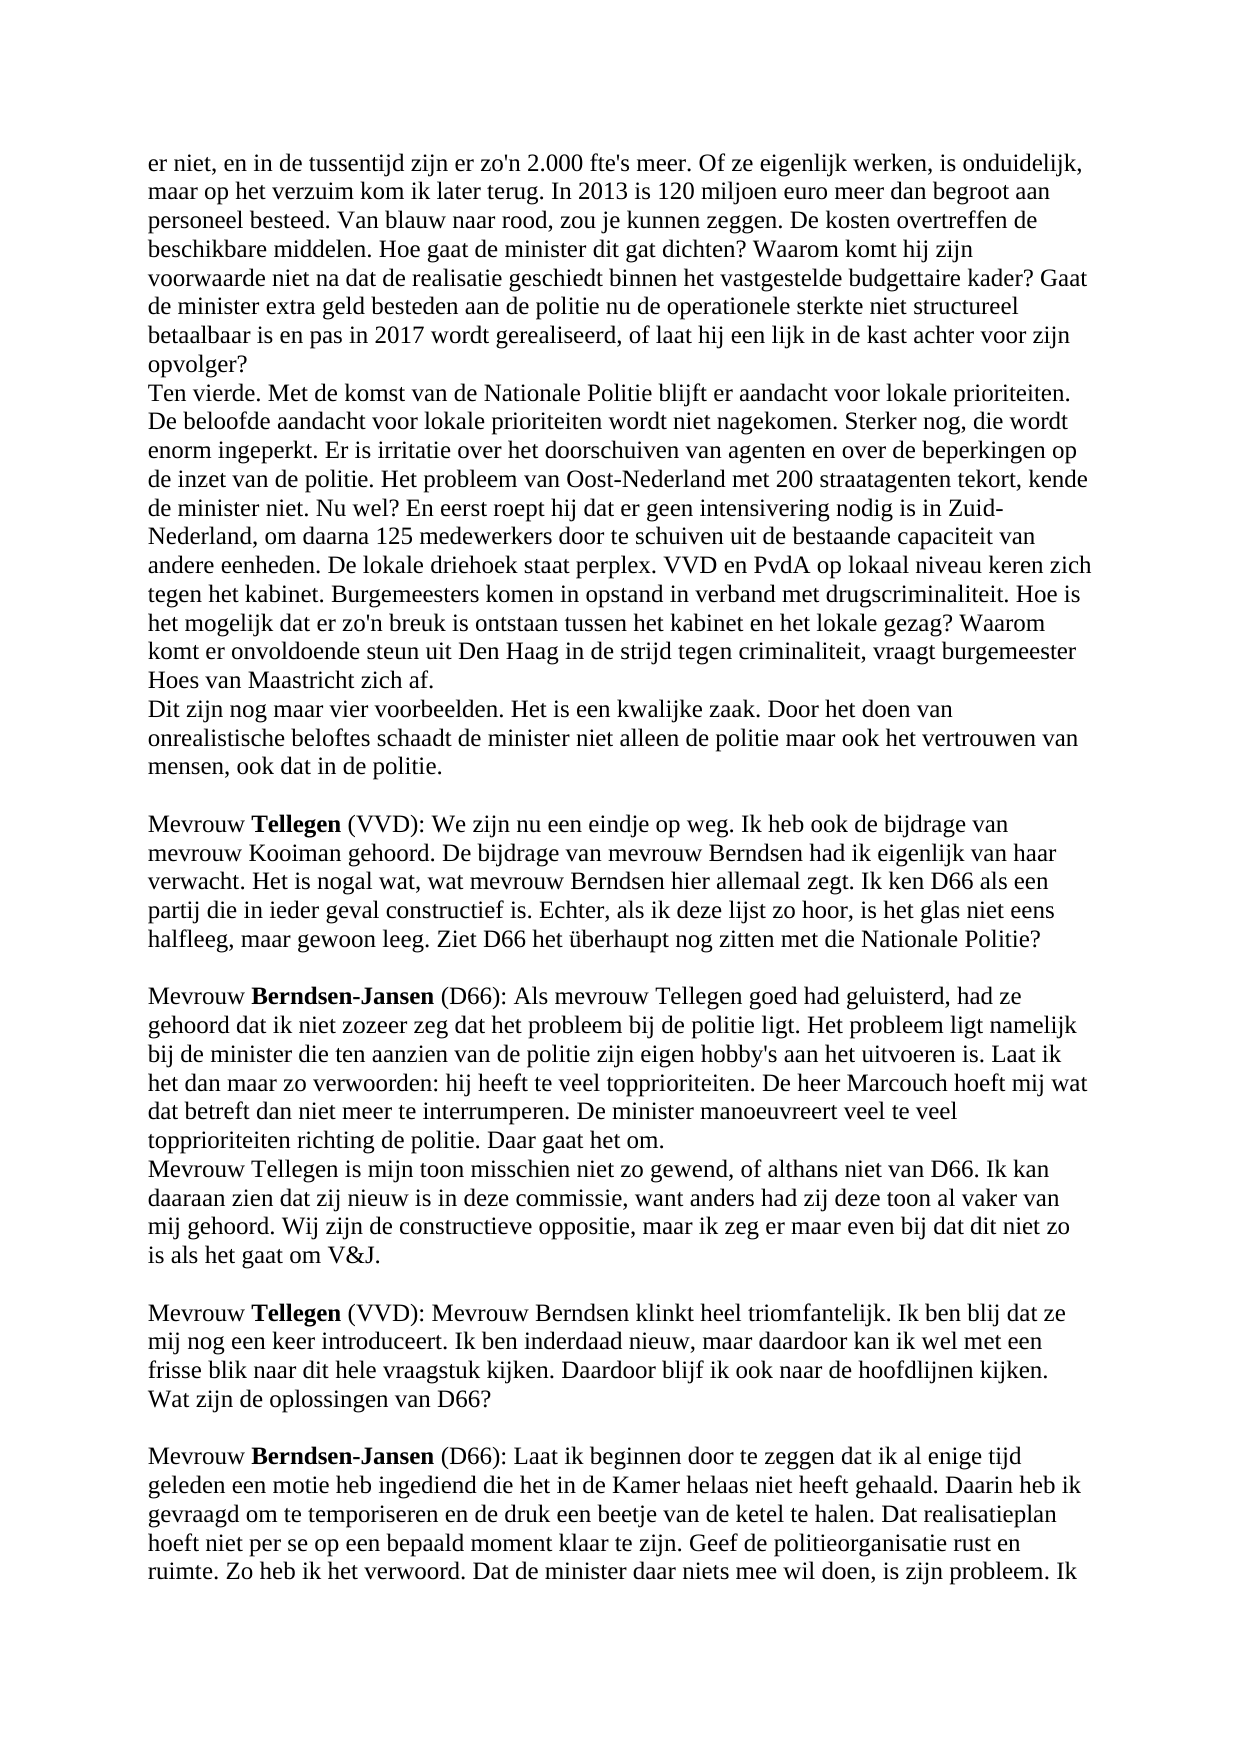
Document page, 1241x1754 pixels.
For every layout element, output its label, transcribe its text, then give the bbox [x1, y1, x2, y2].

text Dit zijn nog maar vier voorbeelden. Het is een kwalijke zaak. Door het doen van onrealistische beloftes schaadt de minister niet alleen de politie maar ook het vertrouwen van mensen, ook dat in de politie. [148, 694, 1093, 780]
text Mevrouw Tellegen is mijn toon misschien niet zo gewend, of althans niet van D66. Ik kan daaraan zien dat zij nieuw is in deze commissie, want anders had zij deze toon al vaker van mij gehoord. Wij zijn de constructieve oppositie, maar ik zeg er maar even bij dat dit niet zo is als het gaat om V&J. [148, 1154, 1093, 1269]
text Mevrouw Tellegen (VVD): Mevrouw Berndsen klinkt heel triomfantelijk. Ik ben blij dat ze mij nog een keer introduceert. Ik ben inderdaad nieuw, maar daardoor kan ik wel met een frisse blik naar dit hele vraagstuk kijken. Daardoor blijf ik ook naar de hoofdlijnen kijken. Wat zijn de oplossingen van D66? [148, 1298, 1093, 1413]
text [148, 1441, 1093, 1585]
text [148, 148, 1093, 378]
text Mevrouw Tellegen (VVD): We zijn nu een eindje op weg. Ik heb ook de bijdrage van mevrouw Kooiman gehoord. De bijdrage van mevrouw Berndsen had ik eigenlijk van haar verwacht. Het is nogal wat, wat mevrouw Berndsen hier allemaal zegt. Ik ken D66 als een partij die in ieder geval constructief is. Echter, als ik deze lijst zo hoor, is het glas niet eens halfleeg, maar gewoon leeg. Ziet D66 het überhaupt nog zitten met die Nationale Politie? [148, 809, 1093, 953]
text Mevrouw Berndsen-Jansen (D66): Als mevrouw Tellegen goed had geluisterd, had ze gehoord dat ik niet zozeer zeg dat het probleem bij de politie ligt. Het probleem ligt namelijk bij de minister die ten aanzien van de politie zijn eigen hobby's aan het uitvoeren is. Laat ik het dan maar zo verwoorden: hij heeft te veel topprioriteiten. De heer Marcouch hoeft mij wat dat betreft dan niet meer te interrumperen. De minister manoeuvreert veel te veel topprioriteiten richting de politie. Daar gaat het om. [148, 981, 1093, 1154]
text Ten vierde. Met de komst van de Nationale Politie blijft er aandacht voor lokale prioriteiten. De beloofde aandacht voor lokale prioriteiten wordt niet nagekomen. Sterker nog, die wordt enorm ingeperkt. Er is irritatie over het doorschuiven van agenten en over de beperkingen op de inzet van de politie. Het probleem van Oost-Nederland met 200 straatagenten tekort, kende de minister niet. Nu wel? En eerst roept hij dat er geen intensivering nodig is in Zuid-Nederland, om daarna 125 medewerkers door te schuiven uit de bestaande capaciteit van andere eenheden. De lokale driehoek staat perplex. VVD en PvdA op lokaal niveau keren zich tegen het kabinet. Burgemeesters komen in opstand in verband met drugscriminaliteit. Hoe is het mogelijk dat er zo'n breuk is ontstaan tussen het kabinet en het lokale gezag? Waarom komt er onvoldoende steun uit Den Haag in de strijd tegen criminaliteit, vraagt burgemeester Hoes van Maastricht zich af. [148, 378, 1093, 694]
